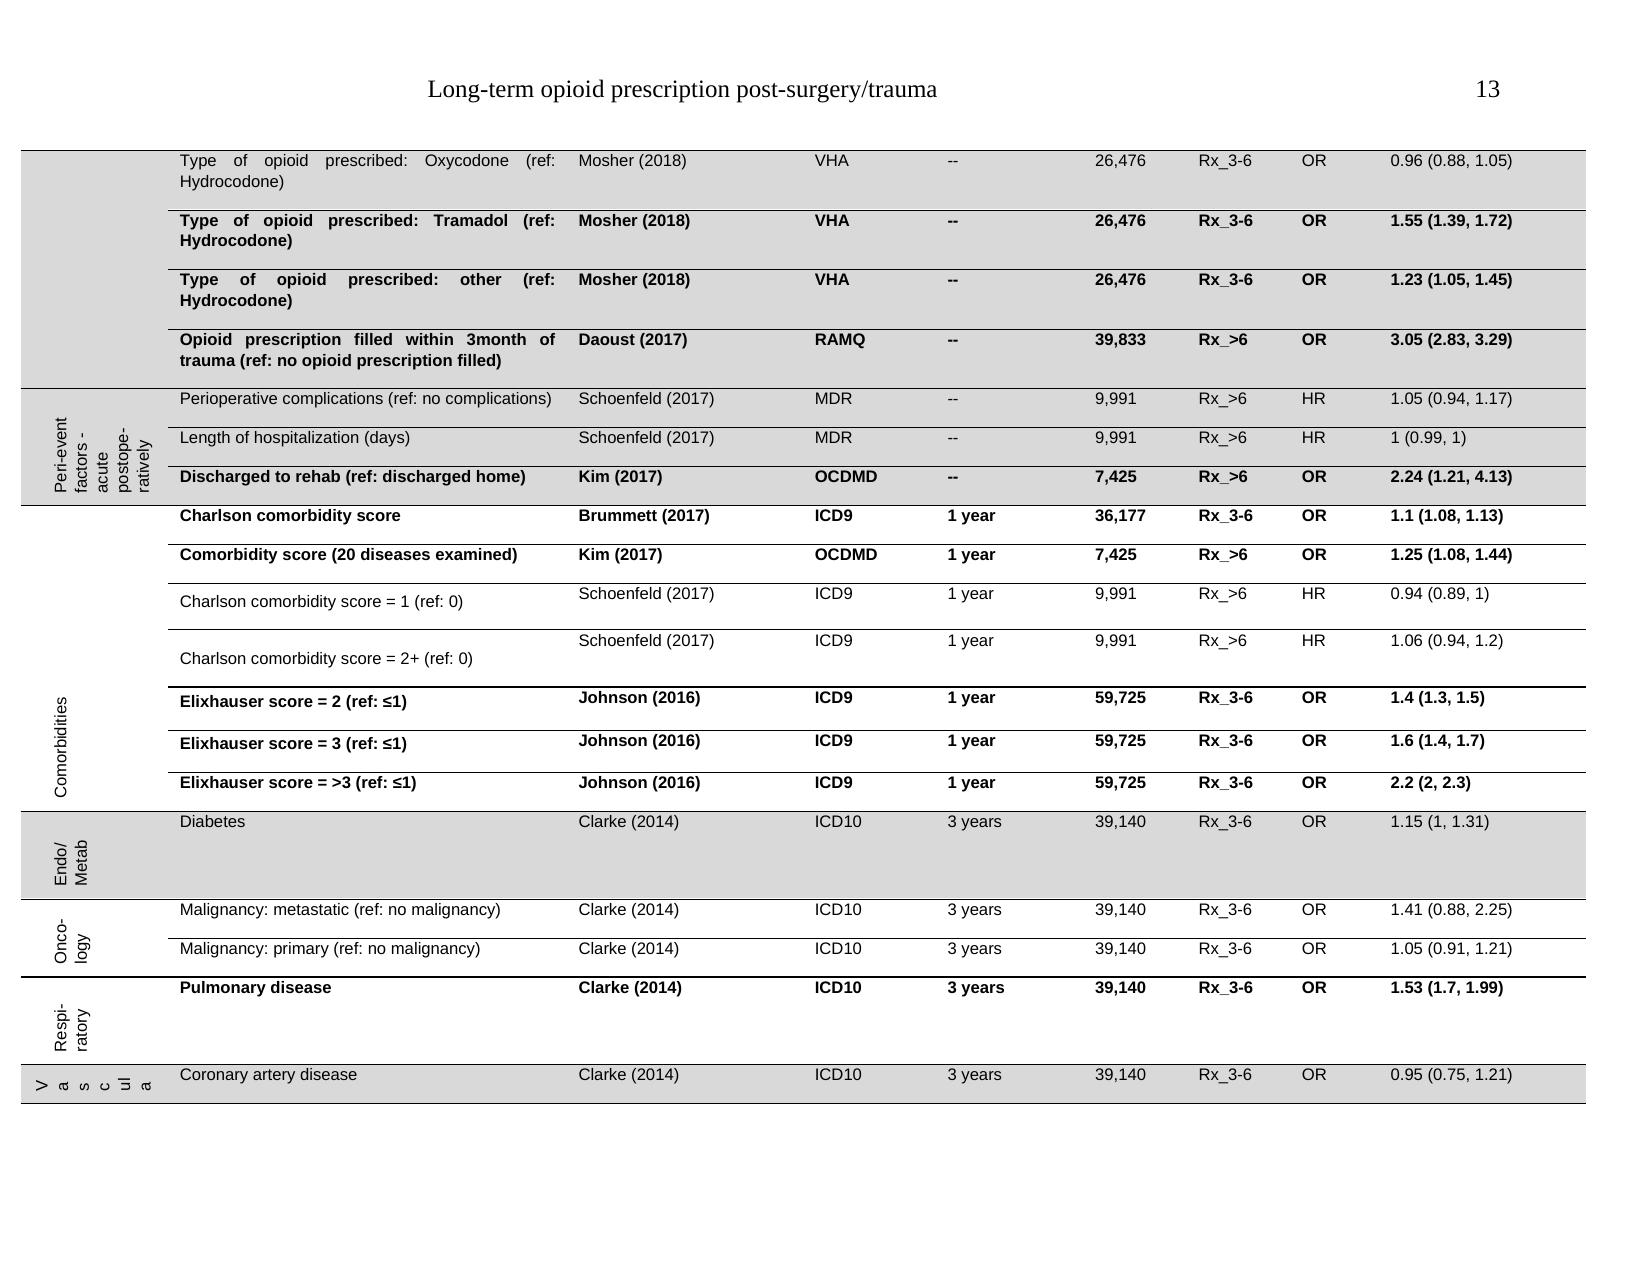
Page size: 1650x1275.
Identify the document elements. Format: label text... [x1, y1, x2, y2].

table_cell Rx_3-6 [1187, 1065, 1290, 1103]
table_cell 9,991 [1084, 389, 1187, 427]
table_cell Charlson comorbidity score = 2+ (ref: 0) [168, 630, 567, 686]
table_cell Elixhauser score = >3 (ref: ≤1) [168, 773, 567, 811]
table_cell 59,725 [1084, 731, 1187, 772]
table_cell 3 years [936, 812, 1084, 898]
table_cell Kim (2017) [567, 545, 803, 583]
table_cell Type of opioid prescribed: Oxycodone (ref: Hydrocodone) [168, 151, 567, 209]
table_cell -- [936, 330, 1084, 388]
table_cell Diabetes [168, 812, 567, 898]
table_cell 26,476 [1084, 211, 1187, 269]
table_cell 9,991 [1084, 428, 1187, 466]
table_cell -- [936, 389, 1084, 427]
table_cell Clarke (2014) [567, 978, 803, 1064]
table_cell -- [936, 211, 1084, 269]
table_cell OR [1290, 151, 1379, 209]
table_cell Rx_3-6 [1187, 151, 1290, 209]
table_cell 36,177 [1084, 506, 1187, 544]
table_cell Kim (2017) [567, 467, 803, 505]
table_cell HR [1290, 584, 1379, 629]
table_cell Type of opioid prescribed: other (ref: Hydrocodone) [168, 270, 567, 329]
table_cell VHA [803, 211, 936, 269]
table_cell OR [1290, 773, 1379, 811]
table_cell Peri-event factors -acute postope-ratively [21, 389, 168, 505]
table_cell 1 year [936, 773, 1084, 811]
table_cell OR [1290, 270, 1379, 329]
table_cell OR [1290, 688, 1379, 729]
table_cell Daoust (2017) [567, 330, 803, 388]
table_cell Malignancy: metastatic (ref: no malignancy) [168, 900, 567, 937]
table_cell 1.05 (0.94, 1.17) [1379, 389, 1586, 427]
table_cell Comorbidity score (20 diseases examined) [168, 545, 567, 583]
table_cell 3.05 (2.83, 3.29) [1379, 330, 1586, 388]
table_cell 9,991 [1084, 584, 1187, 629]
table_cell Clarke (2014) [567, 812, 803, 898]
table_cell 2.2 (2, 2.3) [1379, 773, 1586, 811]
table_cell OR [1290, 211, 1379, 269]
table_cell Mosher (2018) [567, 211, 803, 269]
table_cell OR [1290, 812, 1379, 898]
table_cell 1.25 (1.08, 1.44) [1379, 545, 1586, 583]
table_cell Malignancy: primary (ref: no malignancy) [168, 939, 567, 976]
table_cell ICD9 [803, 630, 936, 686]
table_cell ICD10 [803, 812, 936, 898]
table_cell OR [1290, 330, 1379, 388]
table_cell ICD9 [803, 688, 936, 729]
table_cell 0.95 (0.75, 1.21) [1379, 1065, 1586, 1103]
table_cell Rx_>6 [1187, 630, 1290, 686]
table_cell OR [1290, 545, 1379, 583]
table_cell OR [1290, 900, 1379, 937]
table_cell VHA [803, 270, 936, 329]
table_cell Rx_>6 [1187, 428, 1290, 466]
table_cell 2.24 (1.21, 4.13) [1379, 467, 1586, 505]
table_cell 3 years [936, 1065, 1084, 1103]
table_cell Type of opioid prescribed: Tramadol (ref: Hydrocodone) [168, 211, 567, 269]
table_cell 3 years [936, 900, 1084, 937]
table_cell ICD10 [803, 978, 936, 1064]
table_cell HR [1290, 389, 1379, 427]
table_cell 59,725 [1084, 688, 1187, 729]
table_cell Rx_>6 [1187, 330, 1290, 388]
table_cell Schoenfeld (2017) [567, 428, 803, 466]
table_cell ICD9 [803, 506, 936, 544]
table_cell Opioid prescription filled within 3month of trauma (ref: no opioid prescription filled) [168, 330, 567, 388]
table_cell Perioperative complications (ref: no complications) [168, 389, 567, 427]
table_cell OR [1290, 467, 1379, 505]
table_cell 1 year [936, 688, 1084, 729]
table_cell VHA [803, 151, 936, 209]
table_cell -- [936, 151, 1084, 209]
table_cell Johnson (2016) [567, 773, 803, 811]
table_cell 3 years [936, 939, 1084, 976]
table_cell 1 year [936, 731, 1084, 772]
table_cell OCDMD [803, 545, 936, 583]
table_cell HR [1290, 428, 1379, 466]
table_cell 1.55 (1.39, 1.72) [1379, 211, 1586, 269]
table_cell ICD10 [803, 900, 936, 937]
table_cell Rx_>6 [1187, 545, 1290, 583]
table_cell OR [1290, 506, 1379, 544]
table_cell Rx_>6 [1187, 389, 1290, 427]
table_cell 1.1 (1.08, 1.13) [1379, 506, 1586, 544]
table_cell 39,140 [1084, 812, 1187, 898]
table_cell ICD9 [803, 773, 936, 811]
table_cell 7,425 [1084, 467, 1187, 505]
table_cell Charlson comorbidity score = 1 (ref: 0) [168, 584, 567, 629]
table_cell Rx_>6 [1187, 467, 1290, 505]
table_cell Rx_3-6 [1187, 978, 1290, 1064]
table_cell 39,140 [1084, 978, 1187, 1064]
table_cell MDR [803, 389, 936, 427]
table_cell Length of hospitalization (days) [168, 428, 567, 466]
table_cell Rx_3-6 [1187, 900, 1290, 937]
table_cell Johnson (2016) [567, 731, 803, 772]
table_cell Rx_3-6 [1187, 812, 1290, 898]
table_cell Charlson comorbidity score [168, 506, 567, 544]
table_cell ICD9 [803, 584, 936, 629]
table_cell 39,140 [1084, 900, 1187, 937]
table_cell -- [936, 467, 1084, 505]
table_cell 59,725 [1084, 773, 1187, 811]
table_cell 1.41 (0.88, 2.25) [1379, 900, 1586, 937]
table_cell Rx_3-6 [1187, 211, 1290, 269]
table_cell 7,425 [1084, 545, 1187, 583]
table_cell HR [1290, 630, 1379, 686]
table_cell Mosher (2018) [567, 151, 803, 209]
table_cell 39,140 [1084, 1065, 1187, 1103]
table_cell 1 year [936, 545, 1084, 583]
table_cell Elixhauser score = 3 (ref: ≤1) [168, 731, 567, 772]
table_cell 1.05 (0.91, 1.21) [1379, 939, 1586, 976]
table_cell Brummett (2017) [567, 506, 803, 544]
table_cell ICD9 [803, 731, 936, 772]
table_cell Rx_3-6 [1187, 688, 1290, 729]
table_cell Rx_3-6 [1187, 506, 1290, 544]
table_cell Rx_3-6 [1187, 939, 1290, 976]
table_cell Elixhauser score = 2 (ref: ≤1) [168, 688, 567, 729]
table_cell 26,476 [1084, 270, 1187, 329]
table_cell 0.94 (0.89, 1) [1379, 584, 1586, 629]
table_cell 1 year [936, 630, 1084, 686]
table_cell Endo/ Metab [21, 812, 168, 898]
table_cell 1.06 (0.94, 1.2) [1379, 630, 1586, 686]
table_cell 26,476 [1084, 151, 1187, 209]
table_cell Rx_3-6 [1187, 731, 1290, 772]
table_cell OR [1290, 978, 1379, 1064]
table_cell Schoenfeld (2017) [567, 630, 803, 686]
table_cell 1.23 (1.05, 1.45) [1379, 270, 1586, 329]
table_cell OR [1290, 1065, 1379, 1103]
table_cell 1.53 (1.7, 1.99) [1379, 978, 1586, 1064]
table_cell OR [1290, 939, 1379, 976]
table_cell 1.4 (1.3, 1.5) [1379, 688, 1586, 729]
table_cell 1 year [936, 584, 1084, 629]
table_cell Rx_3-6 [1187, 773, 1290, 811]
table_cell 3 years [936, 978, 1084, 1064]
table_cell Clarke (2014) [567, 900, 803, 937]
table_cell Comorbidities [21, 506, 168, 811]
table_cell ICD10 [803, 1065, 936, 1103]
table_cell Respi-ratory [21, 978, 168, 1064]
table_cell Clarke (2014) [567, 1065, 803, 1103]
table_cell RAMQ [803, 330, 936, 388]
table_cell 1 year [936, 506, 1084, 544]
table_cell Vascular [21, 1065, 168, 1103]
table_cell Discharged to rehab (ref: discharged home) [168, 467, 567, 505]
table_cell Clarke (2014) [567, 939, 803, 976]
table_cell Rx_>6 [1187, 584, 1290, 629]
table_cell OCDMD [803, 467, 936, 505]
table_cell Mosher (2018) [567, 270, 803, 329]
table_cell Johnson (2016) [567, 688, 803, 729]
table_cell OR [1290, 731, 1379, 772]
table_cell 39,140 [1084, 939, 1187, 976]
table_cell 1 (0.99, 1) [1379, 428, 1586, 466]
table_cell -- [936, 428, 1084, 466]
table_cell 1.6 (1.4, 1.7) [1379, 731, 1586, 772]
table_cell MDR [803, 428, 936, 466]
table_cell Pulmonary disease [168, 978, 567, 1064]
table_cell -- [936, 270, 1084, 329]
table_cell ICD10 [803, 939, 936, 976]
table_cell 39,833 [1084, 330, 1187, 388]
table_cell Onco-logy [21, 900, 168, 976]
table_cell 9,991 [1084, 630, 1187, 686]
table_cell Rx_3-6 [1187, 270, 1290, 329]
table_cell Schoenfeld (2017) [567, 389, 803, 427]
table_cell Schoenfeld (2017) [567, 584, 803, 629]
table_cell Coronary artery disease [168, 1065, 567, 1103]
table_cell 0.96 (0.88, 1.05) [1379, 151, 1586, 209]
table_cell 1.15 (1, 1.31) [1379, 812, 1586, 898]
